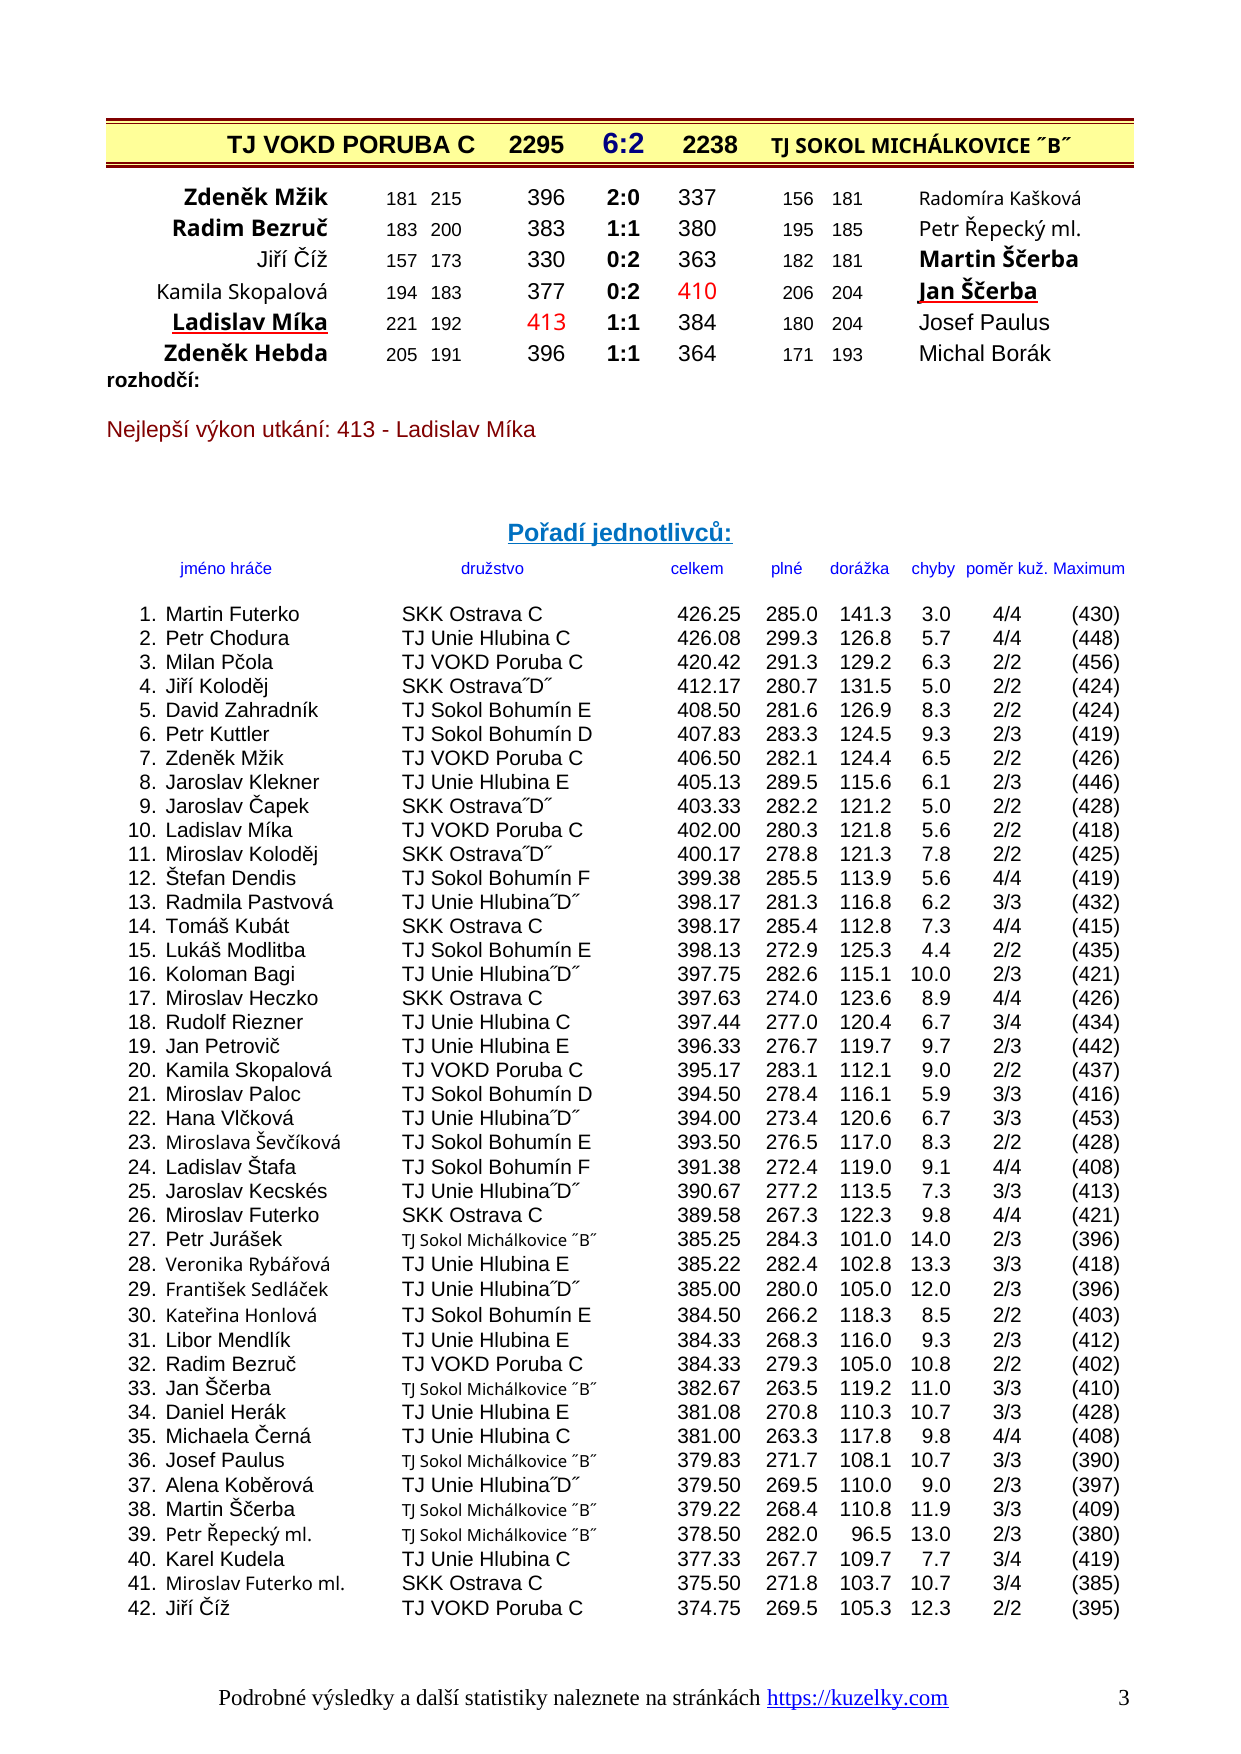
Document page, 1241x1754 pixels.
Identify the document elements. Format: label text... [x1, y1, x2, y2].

text Radim Bezruč 183 200 383 1:1 380 195 185 Petr Řepecký ml. [106, 212, 1134, 243]
text Ladislav Míka 221 192 413 1:1 384 180 204 Josef Paulus [106, 306, 1134, 337]
text Zdeněk Mžik 181 215 396 2:0 337 156 181 Radomíra Kašková [106, 181, 1134, 212]
text 24. Ladislav Štafa TJ Sokol Bohumín F 391.38 272.4 119.0 9.1 4/4 (408) [106, 1155, 1134, 1179]
text 23. Miroslava Ševčíková TJ Sokol Bohumín E 393.50 276.5 117.0 8.3 2/2 (428) [106, 1129, 1134, 1155]
text 10. Ladislav Míka TJ VOKD Poruba C 402.00 280.3 121.8 5.6 2/2 (418) [106, 818, 1134, 842]
text 32. Radim Bezruč TJ VOKD Poruba C 384.33 279.3 105.0 10.8 2/2 (402) [106, 1352, 1134, 1376]
text 27. Petr Jurášek TJ Sokol Michálkovice ˝B˝ 385.25 284.3 101.0 14.0 2/3 (396) [106, 1227, 1134, 1251]
text 40. Karel Kudela TJ Unie Hlubina C 377.33 267.7 109.7 7.7 3/4 (419) [106, 1547, 1134, 1571]
text 5. David Zahradník TJ Sokol Bohumín E 408.50 281.6 126.9 8.3 2/2 (424) [106, 698, 1134, 722]
text 1. Martin Futerko SKK Ostrava C 426.25 285.0 141.3 3.0 4/4 (430) [106, 602, 1134, 626]
text 4. Jiří Koloděj SKK Ostrava˝D˝ 412.17 280.7 131.5 5.0 2/2 (424) [106, 674, 1134, 698]
text Kamila Skopalová 194 183 377 0:2 410 206 204 Jan Ščerba [106, 274, 1134, 306]
text 3. Milan Pčola TJ VOKD Poruba C 420.42 291.3 129.2 6.3 2/2 (456) [106, 650, 1134, 674]
text 31. Libor Mendlík TJ Unie Hlubina E 384.33 268.3 116.0 9.3 2/3 (412) [106, 1328, 1134, 1352]
text 25. Jaroslav Kecskés TJ Unie Hlubina˝D˝ 390.67 277.2 113.5 7.3 3/3 (413) [106, 1179, 1134, 1203]
text 28. Veronika Rybářová TJ Unie Hlubina E 385.22 282.4 102.8 13.3 3/3 (418) [106, 1251, 1134, 1277]
text 16. Koloman Bagi TJ Unie Hlubina˝D˝ 397.75 282.6 115.1 10.0 2/3 (421) [106, 962, 1134, 986]
text 18. Rudolf Riezner TJ Unie Hlubina C 397.44 277.0 120.4 6.7 3/4 (434) [106, 1009, 1134, 1033]
text 6. Petr Kuttler TJ Sokol Bohumín D 407.83 283.3 124.5 9.3 2/3 (419) [106, 722, 1134, 746]
text rozhodčí: [106, 368, 1134, 392]
text 30. Kateřina Honlová TJ Sokol Bohumín E 384.50 266.2 118.3 8.5 2/2 (403) [106, 1302, 1134, 1328]
text jméno hráče družstvo celkem plné dorážka chyby poměr kuž. Maximum [106, 559, 1134, 578]
text Pořadí jednotlivců: [94, 518, 1145, 547]
text 15. Lukáš Modlitba TJ Sokol Bohumín E 398.13 272.9 125.3 4.4 2/2 (435) [106, 938, 1134, 962]
text 8. Jaroslav Klekner TJ Unie Hlubina E 405.13 289.5 115.6 6.1 2/3 (446) [106, 770, 1134, 794]
text 33. Jan Ščerba TJ Sokol Michálkovice ˝B˝ 382.67 263.5 119.2 11.0 3/3 (410) [106, 1376, 1134, 1400]
text 2. Petr Chodura TJ Unie Hlubina C 426.08 299.3 126.8 5.7 4/4 (448) [106, 626, 1134, 650]
text 36. Josef Paulus TJ Sokol Michálkovice ˝B˝ 379.83 271.7 108.1 10.7 3/3 (390) [106, 1448, 1134, 1473]
text Zdeněk Hebda 205 191 396 1:1 364 171 193 Michal Borák [106, 337, 1134, 368]
text Nejlepší výkon utkání: 413 - Ladislav Míka [106, 416, 1134, 443]
text 37. Alena Koběrová TJ Unie Hlubina˝D˝ 379.50 269.5 110.0 9.0 2/3 (397) [106, 1473, 1134, 1497]
text 12. Štefan Dendis TJ Sokol Bohumín F 399.38 285.5 113.9 5.6 4/4 (419) [106, 866, 1134, 890]
text Jiří Číž 157 173 330 0:2 363 182 181 Martin Ščerba [106, 243, 1134, 274]
text 22. Hana Vlčková TJ Unie Hlubina˝D˝ 394.00 273.4 120.6 6.7 3/3 (453) [106, 1105, 1134, 1129]
text 20. Kamila Skopalová TJ VOKD Poruba C 395.17 283.1 112.1 9.0 2/2 (437) [106, 1057, 1134, 1081]
text 26. Miroslav Futerko SKK Ostrava C 389.58 267.3 122.3 9.8 4/4 (421) [106, 1203, 1134, 1227]
text 14. Tomáš Kubát SKK Ostrava C 398.17 285.4 112.8 7.3 4/4 (415) [106, 914, 1134, 938]
text 11. Miroslav Koloděj SKK Ostrava˝D˝ 400.17 278.8 121.3 7.8 2/2 (425) [106, 842, 1134, 866]
text 35. Michaela Černá TJ Unie Hlubina C 381.00 263.3 117.8 9.8 4/4 (408) [106, 1424, 1134, 1448]
text TJ VOKD Poruba C 2295 6:2 2238 TJ Sokol Michálkovice ˝B˝ [106, 124, 1134, 162]
text 21. Miroslav Paloc TJ Sokol Bohumín D 394.50 278.4 116.1 5.9 3/3 (416) [106, 1081, 1134, 1105]
text 34. Daniel Herák TJ Unie Hlubina E 381.08 270.8 110.3 10.7 3/3 (428) [106, 1400, 1134, 1424]
text 19. Jan Petrovič TJ Unie Hlubina E 396.33 276.7 119.7 9.7 2/3 (442) [106, 1033, 1134, 1057]
text 17. Miroslav Heczko SKK Ostrava C 397.63 274.0 123.6 8.9 4/4 (426) [106, 986, 1134, 1009]
text 9. Jaroslav Čapek SKK Ostrava˝D˝ 403.33 282.2 121.2 5.0 2/2 (428) [106, 794, 1134, 818]
text 13. Radmila Pastvová TJ Unie Hlubina˝D˝ 398.17 281.3 116.8 6.2 3/3 (432) [106, 890, 1134, 914]
text 39. Petr Řepecký ml. TJ Sokol Michálkovice ˝B˝ 378.50 282.0 96.5 13.0 2/3 (380) [106, 1521, 1134, 1547]
text 7. Zdeněk Mžik TJ VOKD Poruba C 406.50 282.1 124.4 6.5 2/2 (426) [106, 746, 1134, 770]
text 42. Jiří Číž TJ VOKD Poruba C 374.75 269.5 105.3 12.3 2/2 (395) [106, 1596, 1134, 1620]
text 29. František Sedláček TJ Unie Hlubina˝D˝ 385.00 280.0 105.0 12.0 2/3 (396) [106, 1277, 1134, 1302]
text 38. Martin Ščerba TJ Sokol Michálkovice ˝B˝ 379.22 268.4 110.8 11.9 3/3 (409) [106, 1497, 1134, 1521]
text 41. Miroslav Futerko ml. SKK Ostrava C 375.50 271.8 103.7 10.7 3/4 (385) [106, 1571, 1134, 1596]
